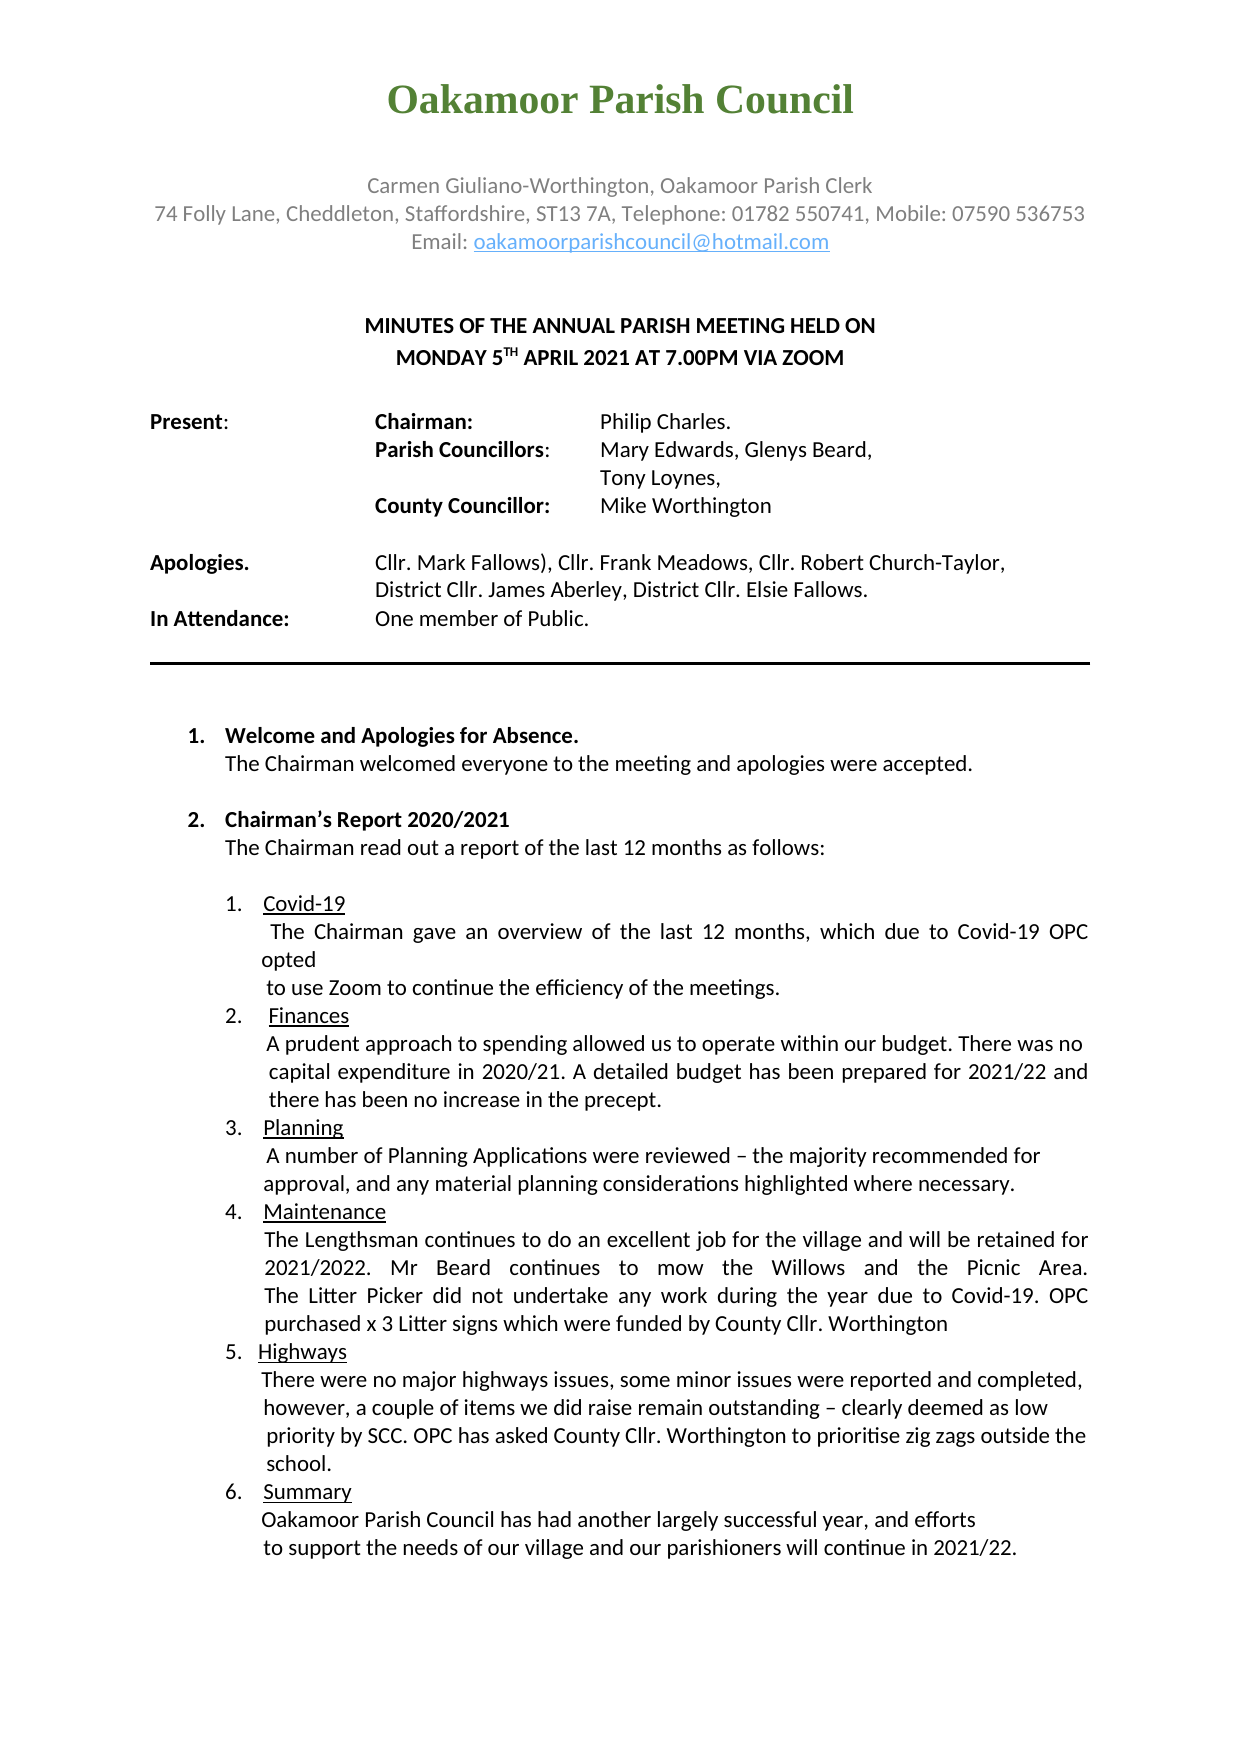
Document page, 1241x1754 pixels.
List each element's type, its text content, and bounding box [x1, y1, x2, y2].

text Parish Councillors: Mary Edwards, Glenys Beard, [150, 436, 1090, 463]
text Tony Loynes, [525, 463, 1090, 492]
text MINUTES OF THE ANNUAL PARISH MEETING HELD ON [150, 311, 1090, 339]
text 3. Planning [150, 1113, 1090, 1141]
text The Chairman read out a report of the last 12 months as follows: [150, 833, 1090, 861]
text approval, and any material planning considerations highlighted where necessary. [150, 1169, 1090, 1197]
list Chairman’s Report 2020/2021 [187, 805, 1090, 833]
text A number of Planning Applications were reviewed – the majority recommended for [150, 1141, 1090, 1169]
text capital expenditure in 2020/21. A detailed budget has been prepared for 2021/22 and there has been no increase in the precept. [269, 1057, 1090, 1113]
text The Lengthsman continues to do an excellent job for the village and will be retained for 2021/2022. Mr Beard continues to mow the Willows and the Picnic Area. The Litter Picker did not undertake any work during the year due to Covid-19. OPC purchased x 3 Litter signs which were funded by County Cllr. Worthington [264, 1225, 1090, 1337]
text 1. Covid-19 [150, 889, 1090, 917]
text to support the needs of our village and our parishioners will continue in 2021/22. [150, 1533, 1090, 1562]
text 2. Finances [150, 1001, 1090, 1029]
text Oakamoor Parish Council has had another largely successful year, and efforts [150, 1506, 1090, 1533]
text The Chairman gave an overview of the last 12 months, which due to Covid-19 OPC opted [261, 917, 1090, 973]
text however, a couple of items we did raise remain outstanding – clearly deemed as low [150, 1393, 1090, 1421]
text In Attendance: One member of Public. [150, 604, 1090, 632]
text There were no major highways issues, some minor issues were reported and completed, [150, 1365, 1090, 1393]
text to use Zoom to continue the efficiency of the meetings. [261, 973, 1090, 1001]
text priority by SCC. OPC has asked County Cllr. Worthington to prioritise zig zags outside the [225, 1421, 1090, 1449]
text District Cllr. James Aberley, District Cllr. Elsie Fallows. [150, 576, 1090, 604]
list The Chairman welcomed everyone to the meeting and apologies were accepted. [225, 749, 1090, 777]
text Apologies. Cllr. Mark Fallows), Cllr. Frank Meadows, Cllr. Robert Church-Taylor, [150, 548, 1090, 576]
text Present: Chairman: Philip Charles. [150, 407, 1090, 436]
text 5. Highways [150, 1337, 1090, 1365]
text MONDAY 5TH APRIL 2021 AT 7.00PM VIA ZOOM [150, 343, 1090, 371]
list Welcome and Apologies for Absence. [187, 721, 1090, 749]
text school. [225, 1449, 1090, 1477]
text 6. Summary [150, 1477, 1090, 1506]
text County Councillor: Mike Worthington [150, 492, 1090, 519]
text 4. Maintenance [150, 1197, 1090, 1225]
text A prudent approach to spending allowed us to operate within our budget. There was no [150, 1029, 1090, 1057]
